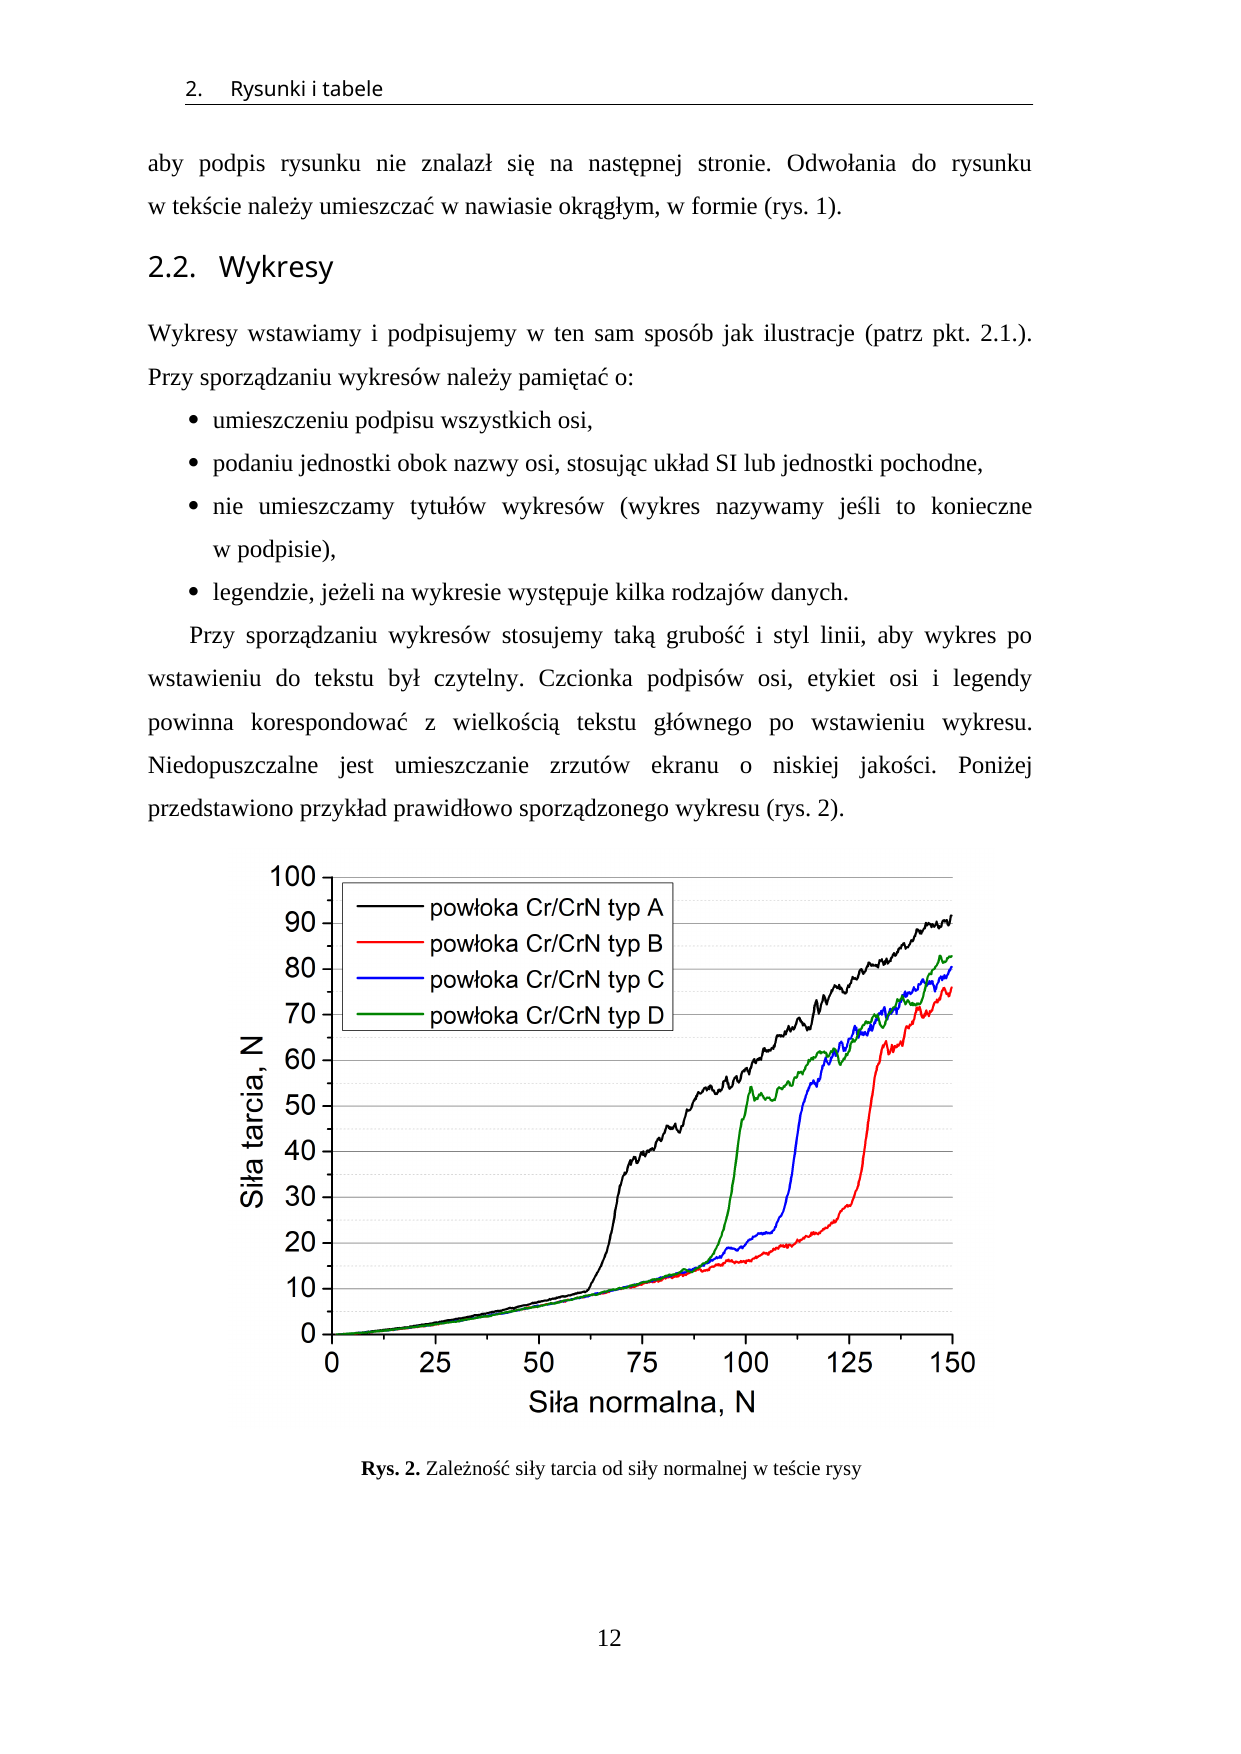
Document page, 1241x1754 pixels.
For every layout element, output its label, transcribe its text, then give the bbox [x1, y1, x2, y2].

text Wykresy wstawiamy i podpisujemy w ten sam sposób jak ilustracje (patrz pkt. 2.1.). Przy sporządzaniu wykresów należy pamiętać o: [148, 318, 1033, 390]
text umieszczeniu podpisu wszystkich osi, [189, 405, 1033, 433]
picture [227, 848, 995, 1429]
text Rys. 2. Zależność siły tarcia od siły normalnej w teście rysy [148, 1456, 1033, 1479]
text podaniu jednostki obok nazwy osi, stosując układ SI lub jednostki pochodne, [189, 448, 1033, 477]
text Przy sporządzaniu wykresów stosujemy taką grubość i styl linii, aby wykres po wstawieniu do tekstu był czytelny. Czcionka podpisów osi, etykiet osi i legendy powinna korespondować z wielkością tekstu głównego po wstawieniu wykresu. Niedopuszczalne jest umieszczanie zrzutów ekranu o niskiej jakości. Poniżej przedstawiono przykład prawidłowo sporządzonego wykresu (rys. 2). [148, 620, 1033, 822]
text legendzie, jeżeli na wykresie występuje kilka rodzajów danych. [189, 577, 1033, 606]
text Wykresy [148, 246, 1033, 286]
text nie umieszczamy tytułów wykresów (wykres nazywamy jeśli to konieczne w podpisie), [189, 491, 1033, 563]
